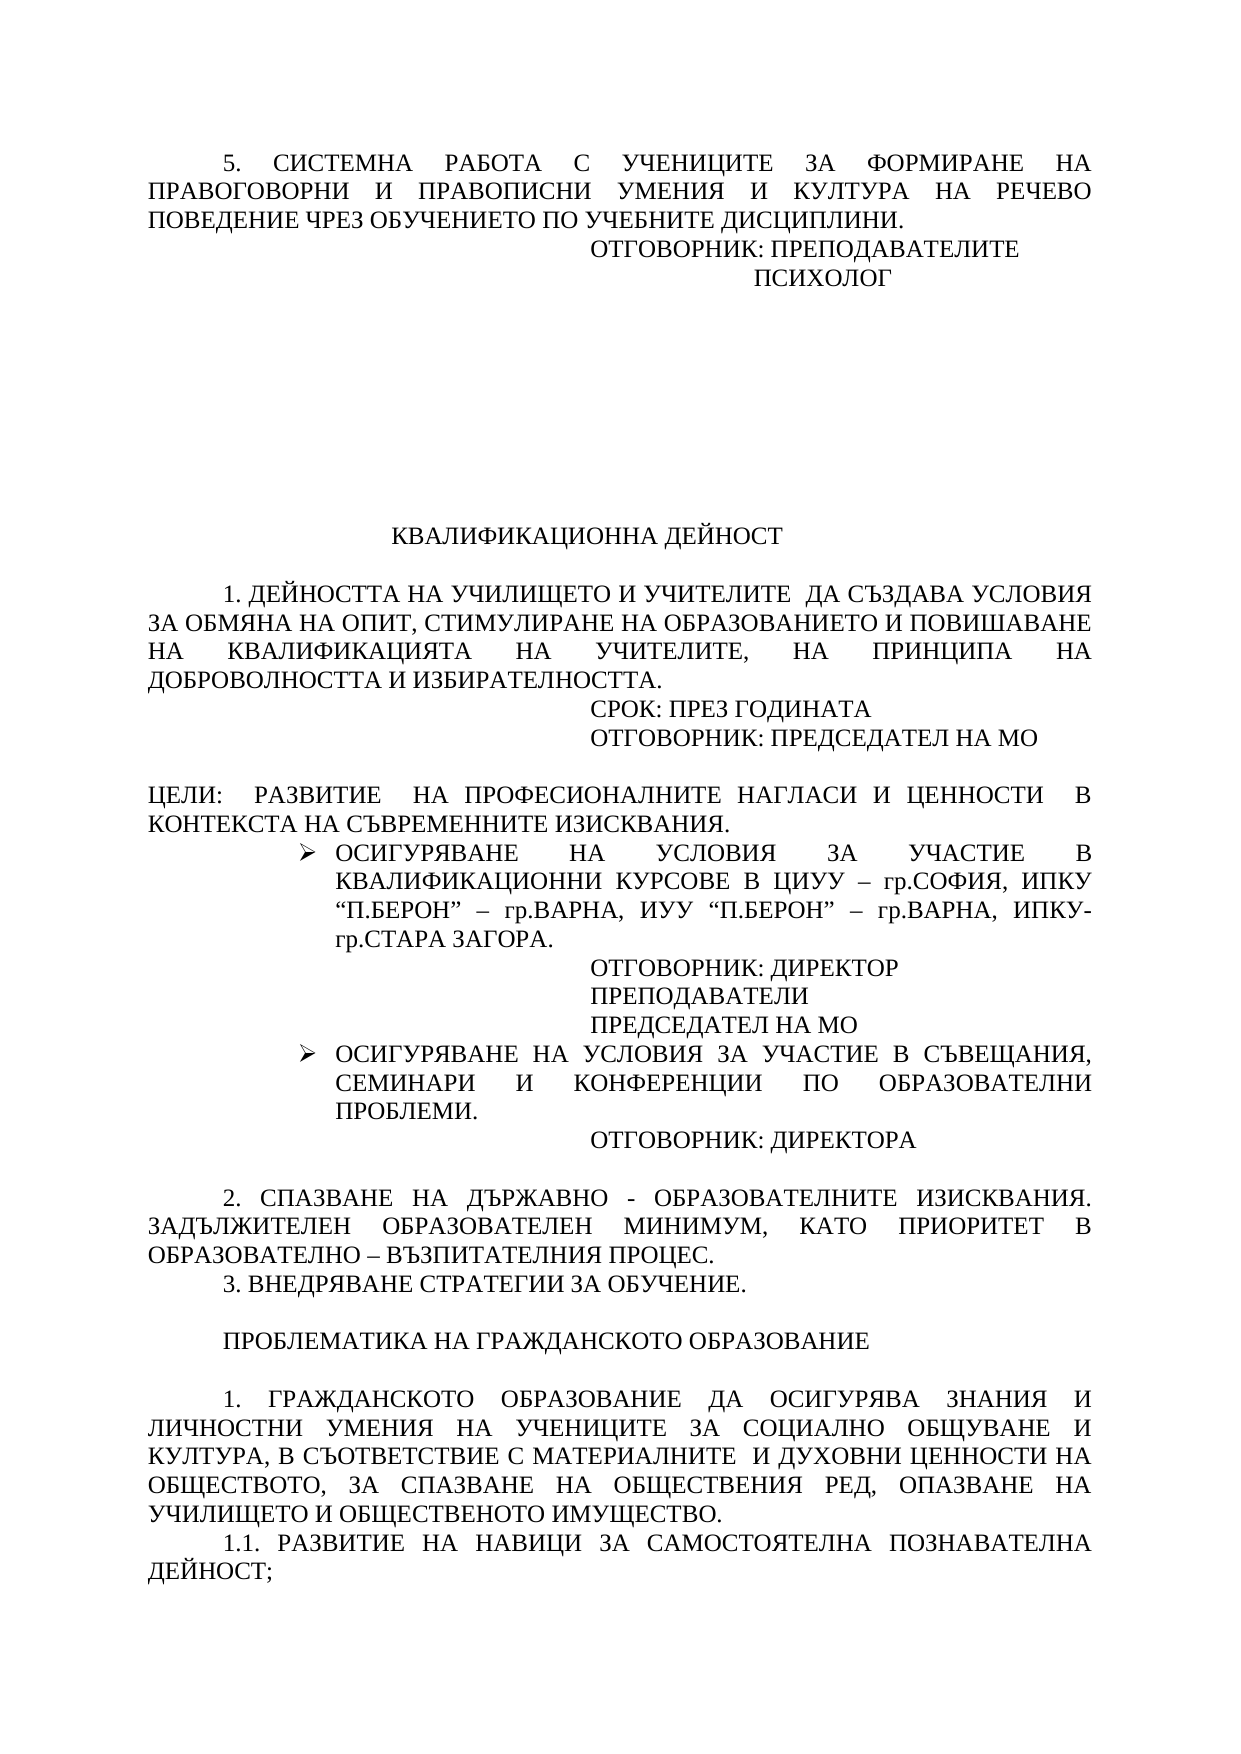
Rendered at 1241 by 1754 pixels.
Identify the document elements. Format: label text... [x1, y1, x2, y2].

text ПРЕДСЕДАТЕЛ НА МО [516, 1010, 1093, 1039]
text ОТГОВОРНИК: ПРЕДСЕДАТЕЛ НА МО [516, 723, 1093, 751]
text 2. СПАЗВАНЕ НА ДЪРЖАВНО - ОБРАЗОВАТЕЛНИТЕ ИЗИСКВАНИЯ. ЗАДЪЛЖИТЕЛЕН ОБРАЗОВАТЕЛЕН МИНИМУМ, КАТО ПРИОРИТЕТ В ОБРАЗОВАТЕЛНО – ВЪЗПИТАТЕЛНИЯ ПРОЦЕС. [148, 1183, 1093, 1269]
text ЦЕЛИ: РАЗВИТИЕ НА ПРОФЕСИОНАЛНИТЕ НАГЛАСИ И ЦЕННОСТИ В КОНТЕКСТА НА СЪВРЕМЕННИТЕ ИЗИСКВАНИЯ. [148, 780, 1093, 838]
text ОТГОВОРНИК: ПРЕПОДАВАТЕЛИТЕ [516, 234, 1093, 263]
text КВАЛИФИКАЦИОННА ДЕЙНОСТ [148, 521, 1093, 550]
text ПРЕПОДАВАТЕЛИ [516, 981, 1093, 1010]
text 3. ВНЕДРЯВАНЕ СТРАТЕГИИ ЗА ОБУЧЕНИЕ. [148, 1269, 1093, 1298]
text СРОК: ПРЕЗ ГОДИНАТА [516, 694, 1093, 723]
text ПРОБЛЕМАТИКА НА ГРАЖДАНСКОТО ОБРАЗОВАНИЕ [148, 1326, 1093, 1355]
list ОСИГУРЯВАНЕ НА УСЛОВИЯ ЗА УЧАСТИЕ В КВАЛИФИКАЦИОННИ КУРСОВЕ В ЦИУУ – гр.СОФИЯ, ИПКУ “П.БЕРОН” – гр.ВАРНА, ИУУ “П.БЕРОН” – гр.ВАРНА, ИПКУ- гр.СТАРА ЗАГОРА. [298, 838, 1093, 953]
text 1. ДЕЙНОСТТА НА УЧИЛИЩЕТО И УЧИТЕЛИТЕ ДА СЪЗДАВА УСЛОВИЯ ЗА ОБМЯНА НА ОПИТ, СТИМУЛИРАНЕ НА ОБРАЗОВАНИЕТО И ПОВИШАВАНЕ НА КВАЛИФИКАЦИЯТА НА УЧИТЕЛИТЕ, НА ПРИНЦИПА НА ДОБРОВОЛНОСТТА И ИЗБИРАТЕЛНОСТТА. [148, 579, 1093, 694]
text ОТГОВОРНИК: ДИРЕКТОР [516, 953, 1093, 981]
text ПСИХОЛОГ [148, 263, 1093, 291]
text 1. ГРАЖДАНСКОТО ОБРАЗОВАНИЕ ДА ОСИГУРЯВА ЗНАНИЯ И ЛИЧНОСТНИ УМЕНИЯ НА УЧЕНИЦИТЕ ЗА СОЦИАЛНО ОБЩУВАНЕ И КУЛТУРА, В СЪОТВЕТСТВИЕ С МАТЕРИАЛНИТЕ И ДУХОВНИ ЦЕННОСТИ НА ОБЩЕСТВОТО, ЗА СПАЗВАНЕ НА ОБЩЕСТВЕНИЯ РЕД, ОПАЗВАНЕ НА УЧИЛИЩЕТО И ОБЩЕСТВЕНОТО ИМУЩЕСТВО. [148, 1384, 1093, 1528]
list ОСИГУРЯВАНЕ НА УСЛОВИЯ ЗА УЧАСТИЕ В СЪВЕЩАНИЯ, СЕМИНАРИ И КОНФЕРЕНЦИИ ПО ОБРАЗОВАТЕЛНИ ПРОБЛЕМИ. [298, 1039, 1093, 1125]
text ОТГОВОРНИК: ДИРЕКТОРА [516, 1125, 1093, 1154]
text 5. СИСТЕМНА РАБОТА С УЧЕНИЦИТЕ ЗА ФОРМИРАНЕ НА ПРАВОГОВОРНИ И ПРАВОПИСНИ УМЕНИЯ И КУЛТУРА НА РЕЧЕВО ПОВЕДЕНИЕ ЧРЕЗ ОБУЧЕНИЕТО ПО УЧЕБНИТЕ ДИСЦИПЛИНИ. [148, 148, 1093, 234]
text 1.1. РАЗВИТИЕ НА НАВИЦИ ЗА САМОСТОЯТЕЛНА ПОЗНАВАТЕЛНА ДЕЙНОСТ; [148, 1528, 1093, 1585]
